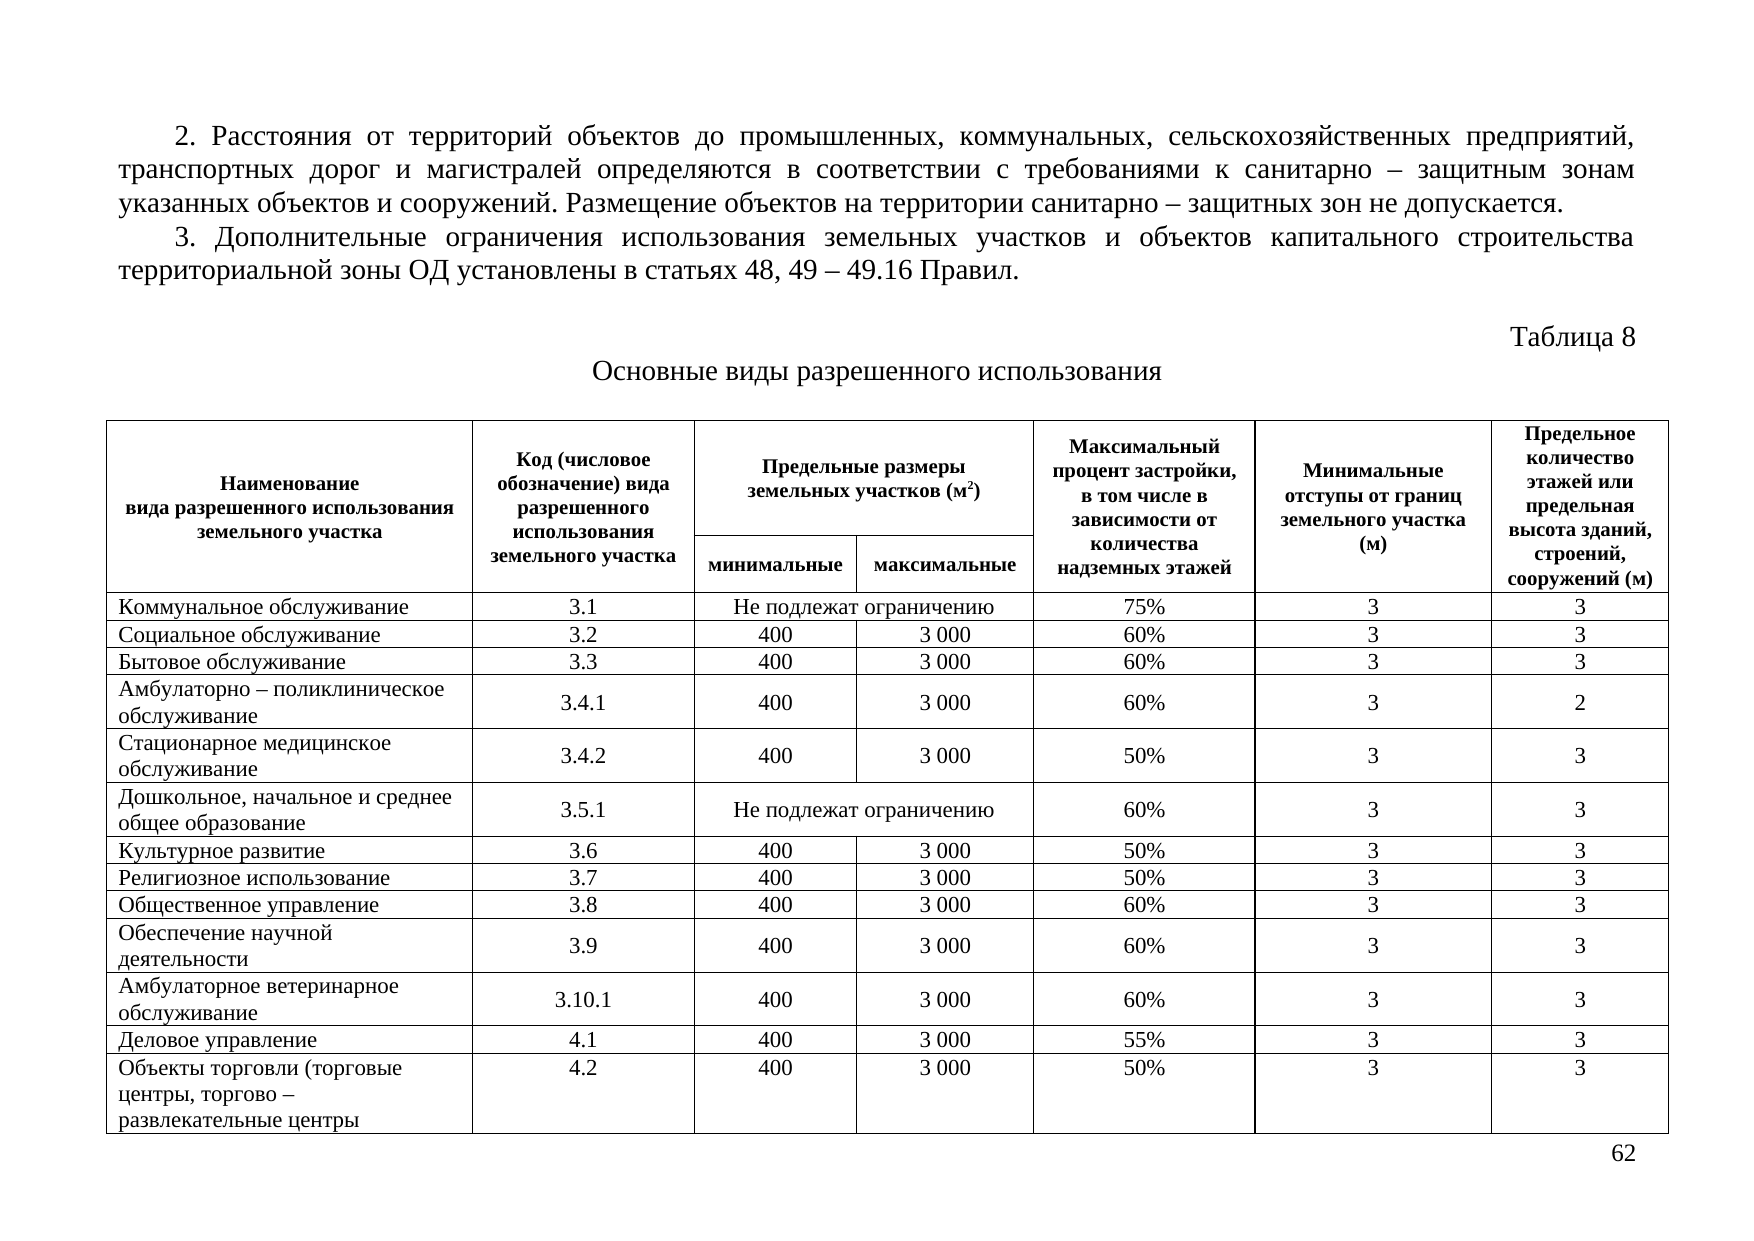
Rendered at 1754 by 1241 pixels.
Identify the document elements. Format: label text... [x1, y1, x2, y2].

table_cell 3 [1492, 891, 1668, 918]
table_cell 60% [1034, 919, 1254, 972]
table_cell 60% [1034, 783, 1254, 836]
table_cell Не подлежат ограничению [695, 593, 1033, 619]
table_cell 4.2 [473, 1054, 694, 1133]
table_header Код (числовое обозначение) вида разрешенного использования земельного участка [473, 421, 694, 592]
table_cell 3 [1256, 919, 1491, 972]
table_cell Дошкольное, начальное и среднее общее образование [107, 783, 472, 836]
table_cell 400 [695, 973, 856, 1025]
table_cell 3.10.1 [473, 973, 694, 1025]
table_cell 3 [1492, 648, 1668, 674]
table_cell 50% [1034, 729, 1254, 782]
table_cell 3 [1256, 891, 1491, 918]
table_cell 2 [1492, 675, 1668, 728]
table_cell 3 [1492, 864, 1668, 890]
text 3. Дополнительные ограничения использования земельных участков и объектов капитального строительства территориальной зоны ОД установлены в статьях 48, 49 – 49.16 Правил. [118, 219, 1636, 286]
table_cell 3 [1256, 783, 1491, 836]
table_cell 3.4.1 [473, 675, 694, 728]
table_cell Не подлежат ограничению [695, 783, 1033, 836]
table_cell 3 [1492, 973, 1668, 1025]
table_cell 50% [1034, 1054, 1254, 1133]
table_cell 3 [1492, 919, 1668, 972]
table_cell 50% [1034, 837, 1254, 863]
table_cell 3 000 [857, 621, 1033, 647]
table_header Максимальный процент застройки, в том числе в зависимости от количества надземных этажей [1034, 421, 1254, 592]
table_cell 55% [1034, 1026, 1254, 1053]
table_cell 3 000 [857, 675, 1033, 728]
table_cell 3 000 [857, 729, 1033, 782]
table_cell 3 [1256, 593, 1491, 619]
table_cell 3 000 [857, 919, 1033, 972]
table_cell 3 [1256, 621, 1491, 647]
table_cell 3.9 [473, 919, 694, 972]
table_header Предельные размеры земельных участков (м2) [695, 421, 1033, 535]
table_cell 3.4.2 [473, 729, 694, 782]
table_cell 400 [695, 648, 856, 674]
text Таблица 8 [118, 319, 1636, 353]
table_cell 3 [1256, 1026, 1491, 1053]
table_header Предельное количество этажей или предельная высота зданий, строений, сооружений (м) [1492, 421, 1668, 592]
text Основные виды разрешенного использования [118, 353, 1636, 386]
table_cell 50% [1034, 864, 1254, 890]
table_cell минимальные [695, 536, 856, 592]
table_cell 3 000 [857, 973, 1033, 1025]
table_cell 3 [1256, 973, 1491, 1025]
table_cell 3 000 [857, 1054, 1033, 1133]
table_cell 60% [1034, 621, 1254, 647]
table_cell Амбулаторное ветеринарное обслуживание [107, 973, 472, 1025]
table_cell 400 [695, 837, 856, 863]
table_cell 3 [1492, 593, 1668, 619]
table_cell 3 [1256, 648, 1491, 674]
table_cell 60% [1034, 675, 1254, 728]
table_cell Социальное обслуживание [107, 621, 472, 647]
table_cell Стационарное медицинское обслуживание [107, 729, 472, 782]
table_cell Обеспечение научной деятельности [107, 919, 472, 972]
table_cell 400 [695, 729, 856, 782]
table_cell 400 [695, 919, 856, 972]
table_cell 75% [1034, 593, 1254, 619]
table_header Минимальные отступы от границ земельного участка (м) [1256, 421, 1491, 592]
table_cell 3 [1492, 621, 1668, 647]
table_cell Бытовое обслуживание [107, 648, 472, 674]
table_cell 3 [1492, 783, 1668, 836]
table_cell 3.1 [473, 593, 694, 619]
table_cell 3 [1256, 1054, 1491, 1133]
table_cell 60% [1034, 891, 1254, 918]
table_cell 3 [1492, 1026, 1668, 1053]
table_cell Амбулаторно – поликлиническое обслуживание [107, 675, 472, 728]
table_cell 3 000 [857, 837, 1033, 863]
table_cell 3 [1256, 675, 1491, 728]
table_cell 400 [695, 1054, 856, 1133]
table_header Наименование вида разрешенного использования земельного участка [107, 421, 472, 592]
table_cell Деловое управление [107, 1026, 472, 1053]
table_cell 3 000 [857, 1026, 1033, 1053]
table_cell 400 [695, 675, 856, 728]
table_cell 3.7 [473, 864, 694, 890]
table_cell 3 [1256, 729, 1491, 782]
table_cell 400 [695, 621, 856, 647]
table_cell 60% [1034, 973, 1254, 1025]
table_cell 3 [1256, 864, 1491, 890]
table_cell максимальные [857, 536, 1033, 592]
table_cell 3 [1492, 1054, 1668, 1133]
table_cell Общественное управление [107, 891, 472, 918]
table_cell 3 000 [857, 864, 1033, 890]
table_cell Объекты торговли (торговые центры, торгово – развлекательные центры (комплексы) [107, 1054, 472, 1133]
table_cell Коммунальное обслуживание [107, 593, 472, 619]
table_cell Религиозное использование [107, 864, 472, 890]
table_cell 3.3 [473, 648, 694, 674]
table_cell 3 [1256, 837, 1491, 863]
table_cell 3.8 [473, 891, 694, 918]
table_cell 400 [695, 1026, 856, 1053]
table_cell 3 000 [857, 891, 1033, 918]
table_cell 3 000 [857, 648, 1033, 674]
table_cell 3.5.1 [473, 783, 694, 836]
table_cell 60% [1034, 648, 1254, 674]
text 2. Расстояния от территорий объектов до промышленных, коммунальных, сельскохозяйственных предприятий, транспортных дорог и магистралей определяются в соответствии с требованиями к санитарно – защитным зонам указанных объектов и сооружений. Размещение объектов на территории санитарно – защитных зон не допускается. [118, 118, 1636, 219]
table_cell 3.6 [473, 837, 694, 863]
table_cell 400 [695, 864, 856, 890]
table_cell 3 [1492, 729, 1668, 782]
table_cell 4.1 [473, 1026, 694, 1053]
table_cell 400 [695, 891, 856, 918]
table_cell 3 [1492, 837, 1668, 863]
table_cell Культурное развитие [107, 837, 472, 863]
table_cell 3.2 [473, 621, 694, 647]
